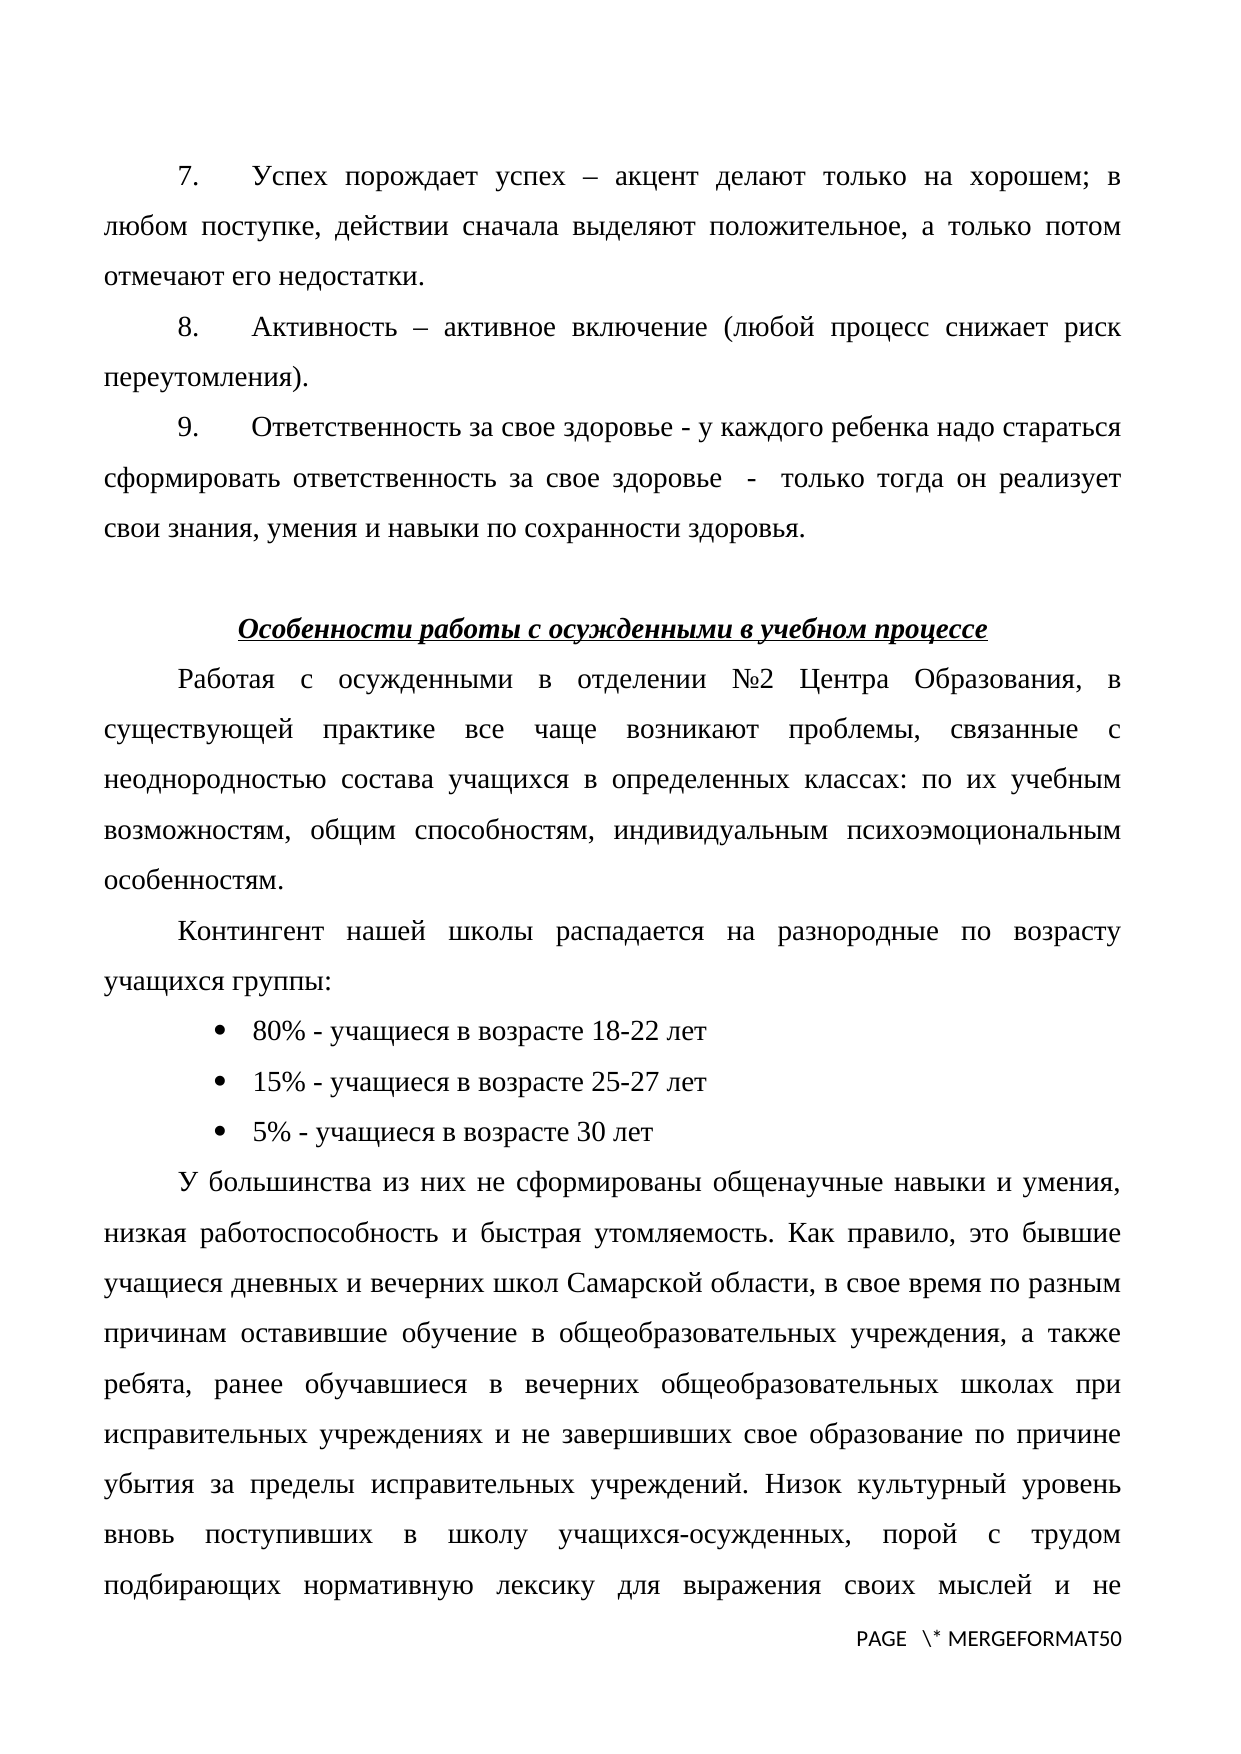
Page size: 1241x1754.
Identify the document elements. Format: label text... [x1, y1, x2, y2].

list Успех порождает успех – акцент делают только на хорошем; в любом поступке, действии сначала выделяют положительное, а только потом отмечают его недостатки. [103, 158, 1122, 292]
list 15% - учащиеся в возрасте 25-27 лет [215, 1064, 1122, 1097]
list Работая с осужденными в отделении №2 Центра Образования, в существующей практике все чаще возникают проблемы, связанные с неоднородностью состава учащихся в определенных классах: по их учебным возможностям, общим способностям, индивидуальным психоэмоциональным особенностям. [103, 661, 1122, 896]
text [103, 1164, 1122, 1601]
list Активность – активное включение (любой процесс снижает риск переутомления). [103, 309, 1122, 393]
list Ответственность за свое здоровье - у каждого ребенка надо стараться сформировать ответственность за свое здоровье - только тогда он реализует свои знания, умения и навыки по сохранности здоровья. [103, 409, 1122, 544]
list 80% - учащиеся в возрасте 18-22 лет [215, 1013, 1122, 1047]
list Контингент нашей школы распадается на разнородные по возрасту учащихся группы: [103, 913, 1122, 996]
list 5% - учащиеся в возрасте 30 лет [215, 1114, 1122, 1148]
text Особенности работы с осужденными в учебном процессе [103, 611, 1122, 644]
